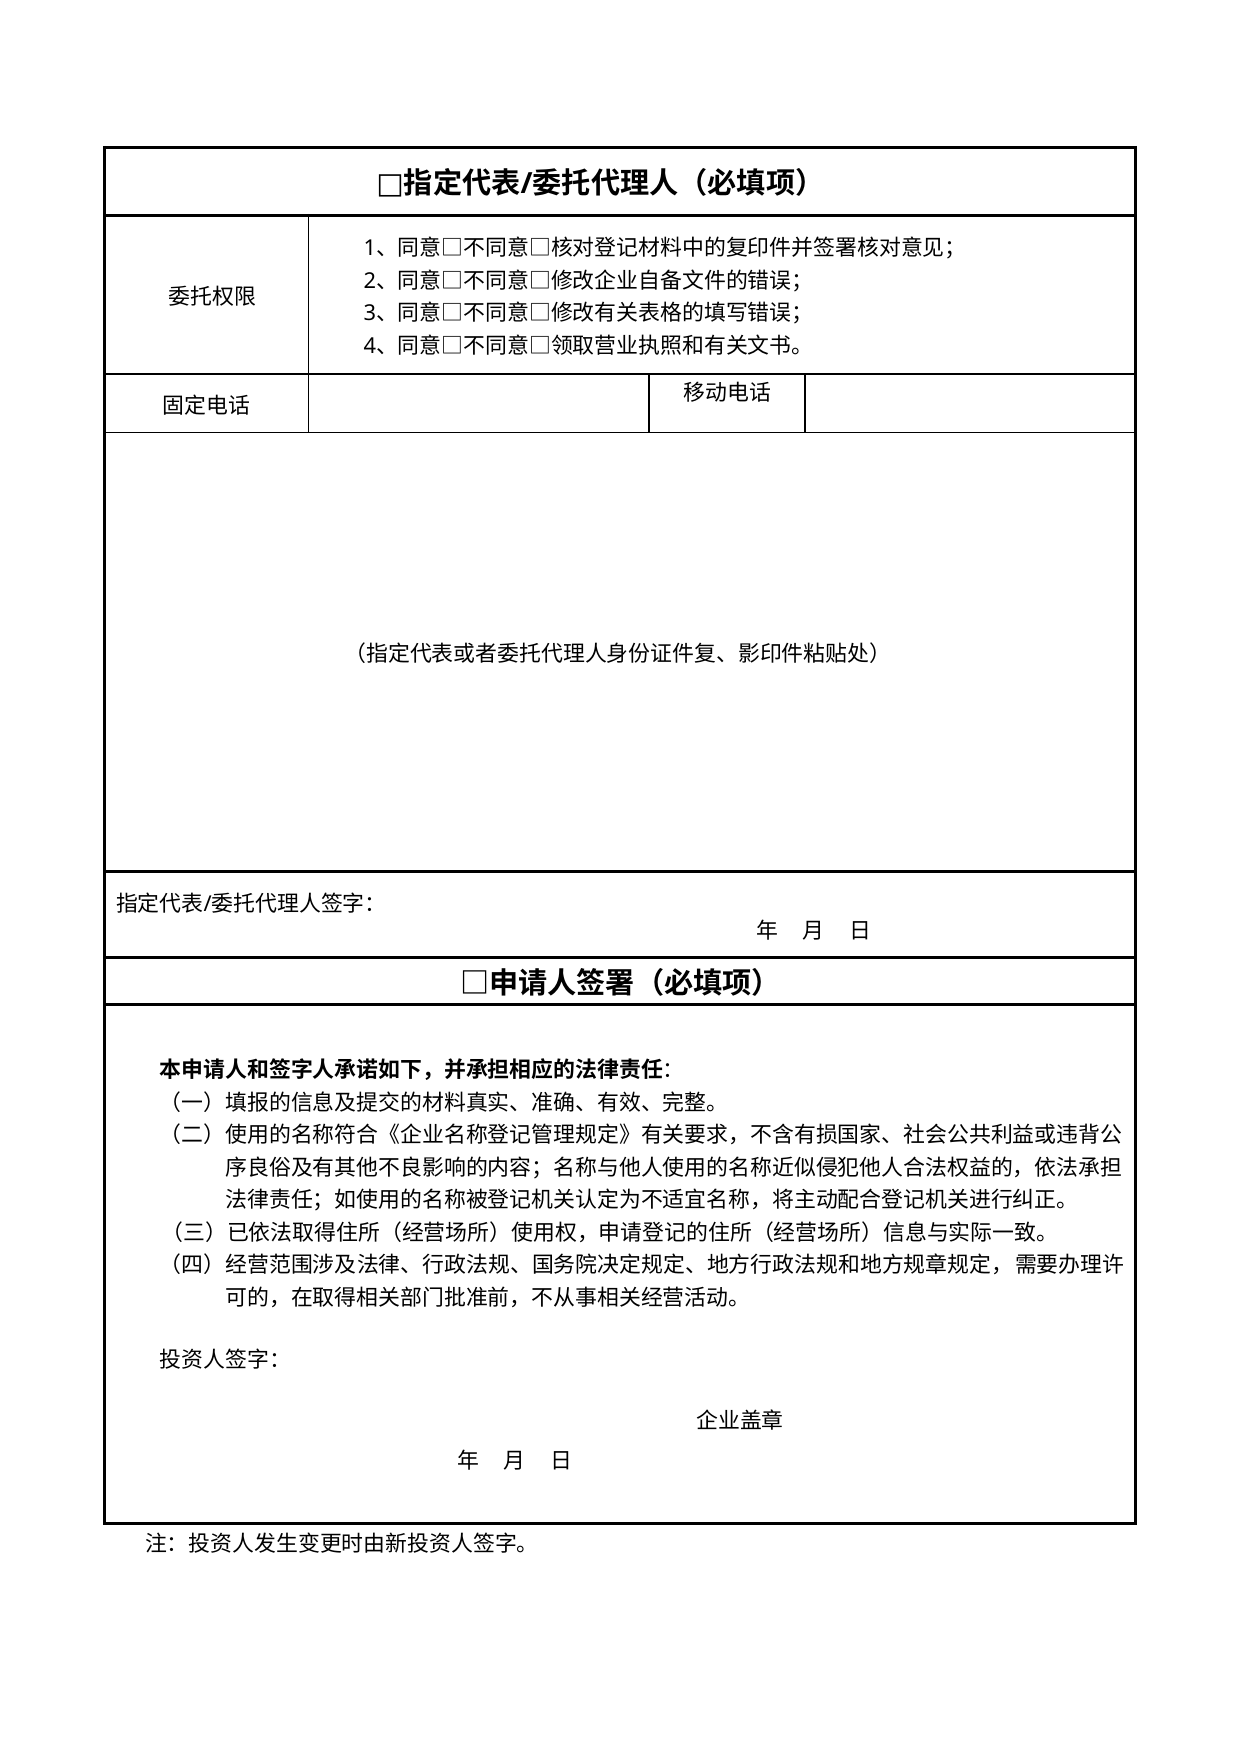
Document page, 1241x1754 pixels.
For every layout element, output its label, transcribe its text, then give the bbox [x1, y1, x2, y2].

table_cell 委托权限 [106, 217, 308, 373]
table_cell 指定代表/委托代理人签字： 年 月 日 [106, 873, 1134, 956]
table_cell 1、同意□不同意□核对登记材料中的复印件并签署核对意见； 2、同意□不同意□修改企业自备文件的错误； 3、同意□不同意□修改有关表格的填写错误； 4、同意□不同意□领取营业执照和有关文书。 [309, 217, 1134, 373]
table_cell [309, 375, 648, 432]
table_header □指定代表/委托代理人（必填项） [106, 149, 1134, 214]
text 注：投资人发生变更时由新投资人签字。 [145, 1525, 1096, 1558]
table_cell 移动电话 [650, 375, 804, 432]
table_cell 固定电话 [106, 375, 308, 432]
table_cell □申请人签署（必填项） [106, 959, 1134, 1003]
table_cell 本申请人和签字人承诺如下，并承担相应的法律责任： （一）填报的信息及提交的材料真实、准确、有效、完整。 （二）使用的名称符合《企业名称登记管理规定》有关要求，不含有损国家、社会公共利益或违背公序良俗及有其他不良影响的内容；名称与他人使用的名称近似侵犯他人合法权益的，依法承担法律责任；如使用的名称被登记机关认定为不适宜名称，将主动配合登记机关进行纠正。 （三）已依法取得住所（经营场所）使用权，申请登记的住所（经营场所）信息与实际一致。 （四）经营范围涉及法律、行政法规、国务院决定规定、地方行政法规和地方规章规定，需要办理许可的，在取得相关部门批准前，不从事相关经营活动。 投资人签字： 企业盖章 年 月 日 [106, 1006, 1134, 1522]
table_cell [806, 375, 1134, 432]
table_cell （指定代表或者委托代理人身份证件复、影印件粘贴处） [106, 433, 1134, 870]
